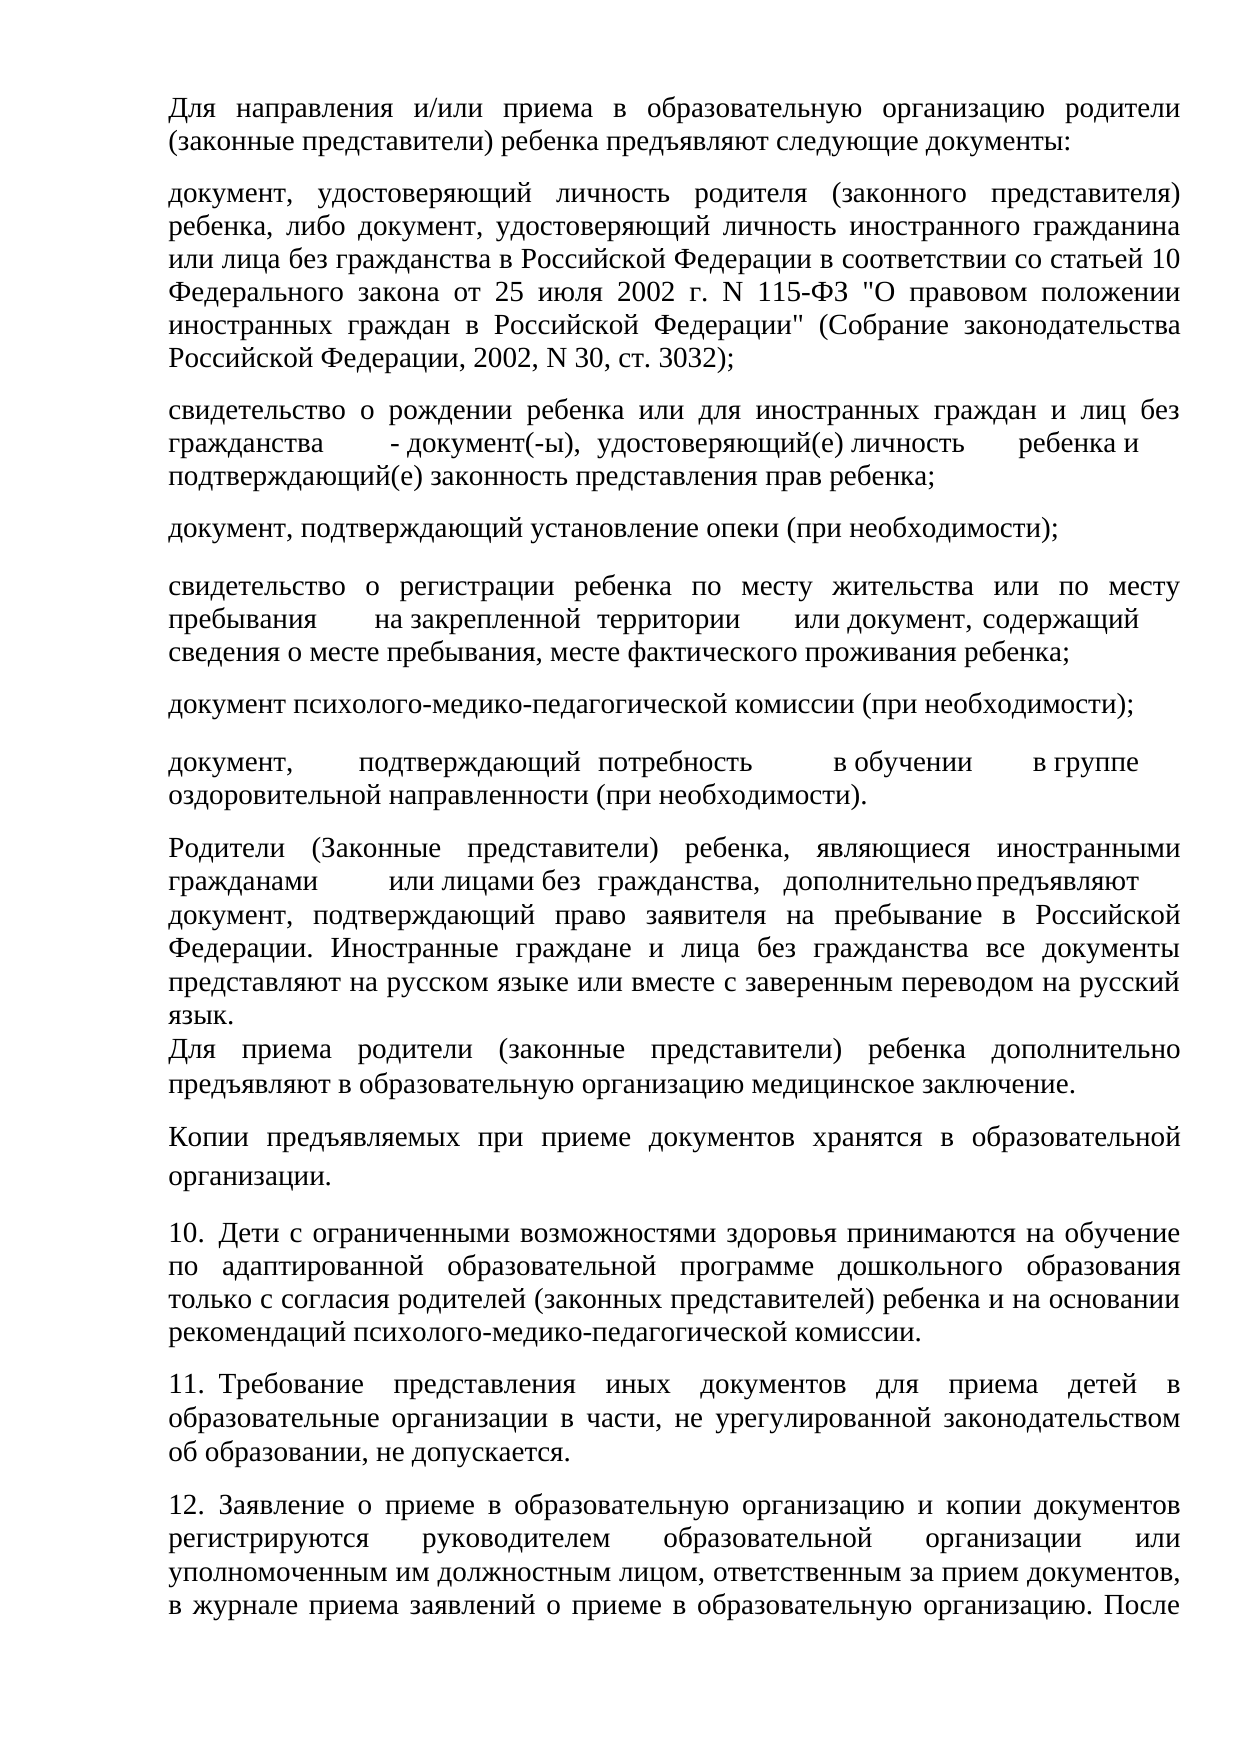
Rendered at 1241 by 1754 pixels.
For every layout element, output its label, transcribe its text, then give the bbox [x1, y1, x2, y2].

text оздоровительной направленности (при необходимости). [168, 778, 1181, 811]
text документ, подтверждающий потребность в обучении в группе [168, 744, 1181, 778]
text документ, подтверждающий установление опеки (при необходимости); [168, 514, 1181, 543]
list Требование представления иных документов для приема детей в образовательные организации в части, не урегулированной законодательством об образовании, не допускается. [168, 1366, 1181, 1468]
text Для направления и/или приема в образовательную организацию родители (законные представители) ребенка предъявляют следующие документы: [168, 91, 1181, 157]
text документ, подтверждающий право заявителя на пребывание в Российской Федерации. Иностранные граждане и лица без гражданства все документы представляют на русском языке или вместе с заверенным переводом на русский язык. [168, 897, 1181, 1031]
text Родители (Законные представители) ребенка, являющиеся иностранными гражданами или лицами без гражданства, дополнительно предъявляют [168, 830, 1181, 897]
text Для приема родители (законные представители) ребенка дополнительно предъявляют в образовательную организацию медицинское заключение. [168, 1031, 1181, 1100]
text сведения о месте пребывания, месте фактического проживания ребенка; [168, 635, 1181, 668]
text документ, удостоверяющий личность родителя (законного представителя) ребенка, либо документ, удостоверяющий личность иностранного гражданина или лица без гражданства в Российской Федерации в соответствии со статьей 10 Федерального закона от 25 июля 2002 г. N 115-ФЗ "О правовом положении иностранных граждан в Российской Федерации" (Собрание законодательства Российской Федерации, 2002, N 30, ст. 3032); [168, 176, 1181, 374]
list Дети с ограниченными возможностями здоровья принимаются на обучение по адаптированной образовательной программе дошкольного образования только с согласия родителей (законных представителей) ребенка и на основании рекомендаций психолого-медико-педагогической комиссии. [168, 1216, 1181, 1348]
text Копии предъявляемых при приеме документов хранятся в образовательной организации. [168, 1116, 1181, 1193]
text свидетельство о рождении ребенка или для иностранных граждан и лиц без гражданства - документ(-ы), удостоверяющий(е) личность ребенка и [168, 393, 1181, 459]
text свидетельство о регистрации ребенка по месту жительства или по месту пребывания на закрепленной территории или документ, содержащий [168, 569, 1181, 635]
text документ психолого-медико-педагогической комиссии (при необходимости); [168, 690, 1181, 719]
text подтверждающий(е) законность представления прав ребенка; [168, 459, 1181, 492]
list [168, 1487, 1181, 1621]
